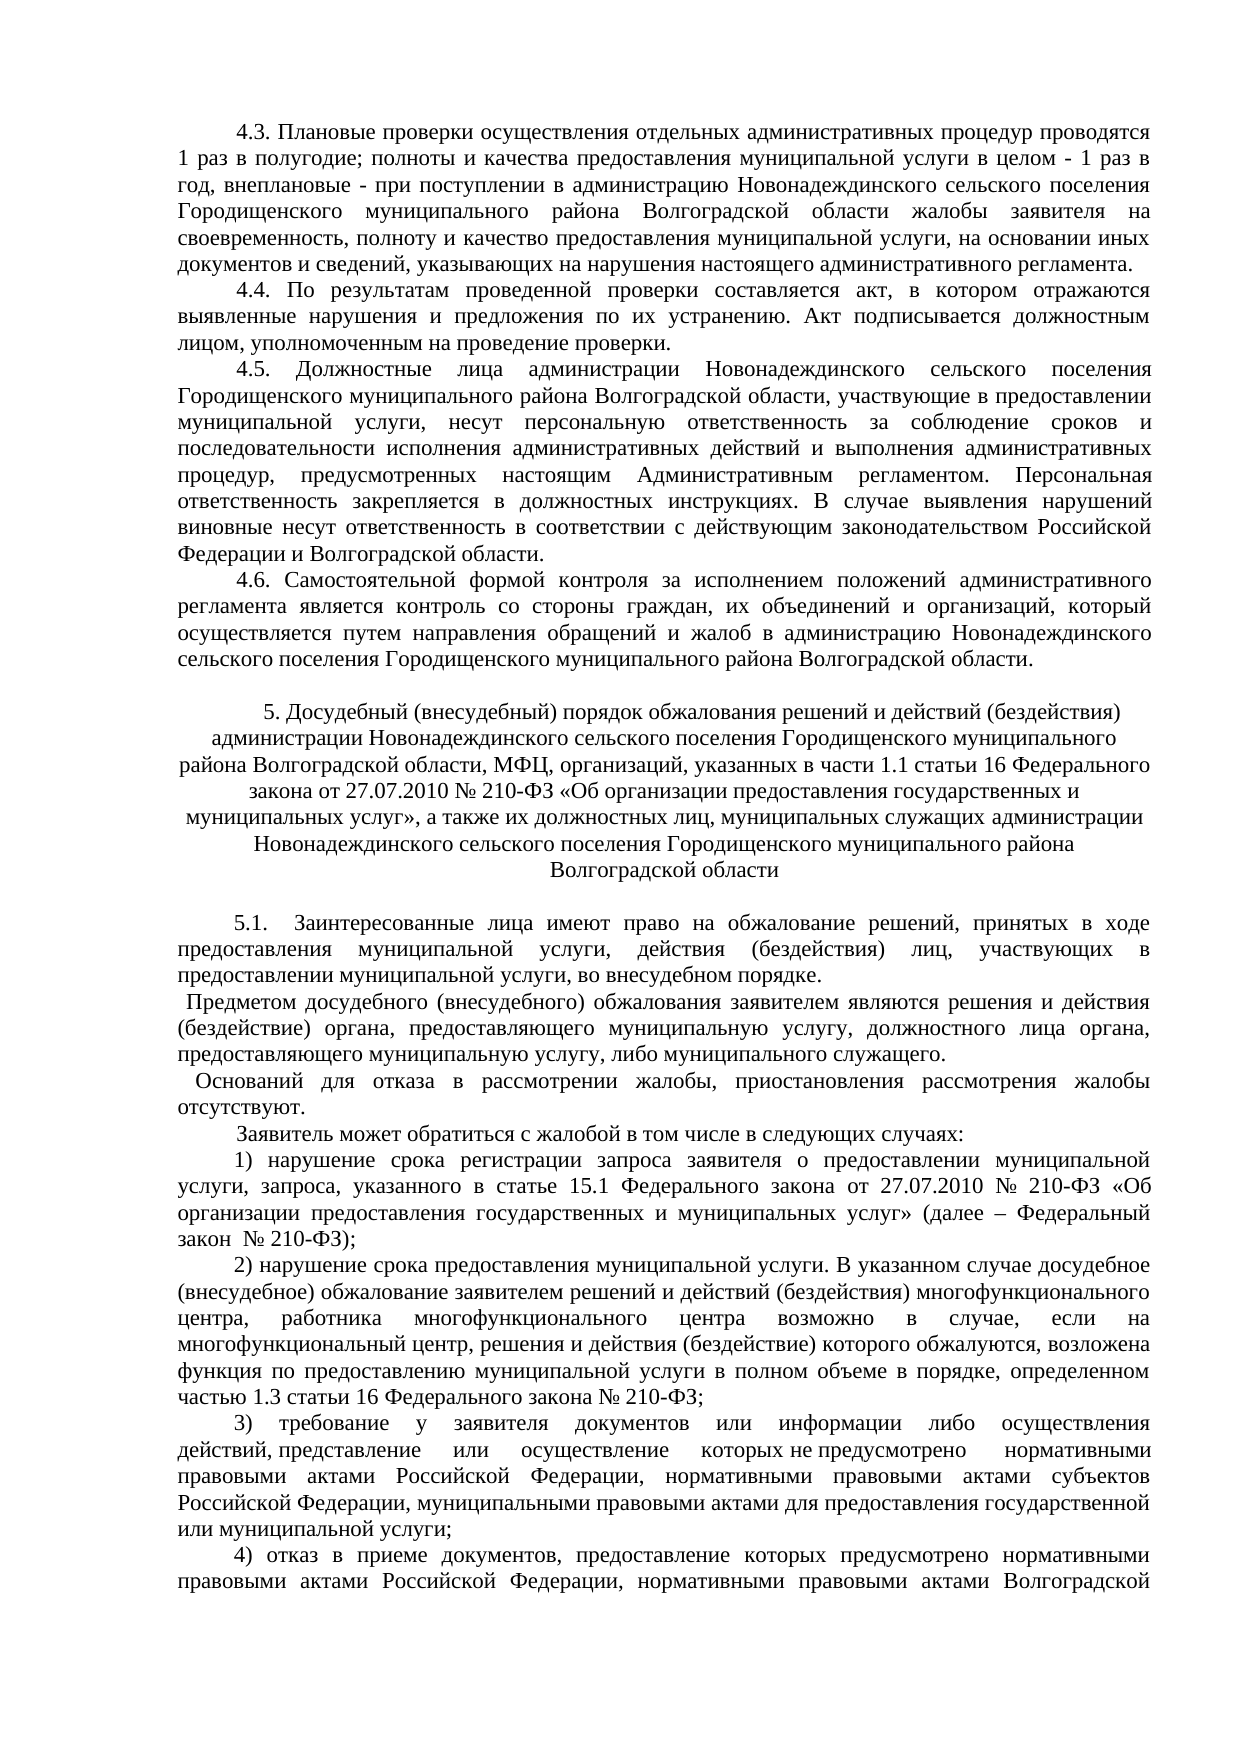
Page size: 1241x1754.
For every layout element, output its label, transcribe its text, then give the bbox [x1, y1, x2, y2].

text 5.1. Заинтересованные лица имеют право на обжалование решений, принятых в ходе предоставления муниципальной услуги, действия (бездействия) лиц, участвующих в предоставлении муниципальной услуги, во внесудебном порядке. [177, 909, 1152, 988]
text 4.5. Должностные лица администрации Новонадеждинского сельского поселения Городищенского муниципального района Волгоградской области, участвующие в предоставлении муниципальной услуги, несут персональную ответственность за соблюдение сроков и последовательности исполнения административных действий и выполнения административных процедур, предусмотренных настоящим Административным регламентом. Персональная ответственность закрепляется в должностных инструкциях. В случае выявления нарушений виновные несут ответственность в соответствии с действующим законодательством Российской Федерации и Волгоградской области. [177, 355, 1153, 566]
text Оснований для отказа в рассмотрении жалобы, приостановления рассмотрения жалобы отсутствуют. [177, 1067, 1152, 1119]
text 4.4. По результатам проведенной проверки составляется акт, в котором отражаются выявленные нарушения и предложения по их устранению. Акт подписывается должностным лицом, уполномоченным на проведение проверки. [177, 276, 1152, 355]
text Предметом досудебного (внесудебного) обжалования заявителем являются решения и действия (бездействие) органа, предоставляющего муниципальную услугу, должностного лица органа, предоставляющего муниципальную услугу, либо муниципального служащего. [177, 988, 1152, 1067]
text 4.6. Самостоятельной формой контроля за исполнением положений административного регламента является контроль со стороны граждан, их объединений и организаций, который осуществляется путем направления обращений и жалоб в администрацию Новонадеждинского сельского поселения Городищенского муниципального района Волгоградской области. [177, 566, 1153, 672]
text 3) требование у заявителя документов или информации либо осуществления действий, представление или осуществление которых не предусмотрено нормативными правовыми актами Российской Федерации, нормативными правовыми актами субъектов Российской Федерации, муниципальными правовыми актами для предоставления государственной или муниципальной услуги; [177, 1409, 1152, 1541]
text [177, 1541, 1152, 1594]
text 1) нарушение срока регистрации запроса заявителя о предоставлении муниципальной услуги, запроса, указанного в статье 15.1 Федерального закона от 27.07.2010 № 210-ФЗ «Об организации предоставления государственных и муниципальных услуг» (далее – Федеральный закон № 210-ФЗ); [177, 1146, 1152, 1251]
text 4.3. Плановые проверки осуществления отдельных административных процедур проводятся 1 раз в полугодие; полноты и качества предоставления муниципальной услуги в целом - 1 раз в год, внеплановые - при поступлении в администрацию Новонадеждинского сельского поселения Городищенского муниципального района Волгоградской области жалобы заявителя на своевременность, полноту и качество предоставления муниципальной услуги, на основании иных документов и сведений, указывающих на нарушения настоящего административного регламента. [177, 118, 1152, 276]
text 2) нарушение срока предоставления муниципальной услуги. В указанном случае досудебное (внесудебное) обжалование заявителем решений и действий (бездействия) многофункционального центра, работника многофункционального центра возможно в случае, если на многофункциональный центр, решения и действия (бездействие) которого обжалуются, возложена функция по предоставлению муниципальной услуги в полном объеме в порядке, определенном частью 1.3 статьи 16 Федерального закона № 210-ФЗ; [177, 1251, 1152, 1409]
text 5. Досудебный (внесудебный) порядок обжалования решений и действий (бездействия) администрации Новонадеждинского сельского поселения Городищенского муниципального района Волгоградской области, МФЦ, организаций, указанных в части 1.1 статьи 16 Федерального закона от 27.07.2010 № 210-ФЗ «Об организации предоставления государственных и муниципальных услуг», а также их должностных лиц, муниципальных служащих администрации Новонадеждинского сельского поселения Городищенского муниципального района Волгоградской области [177, 698, 1152, 882]
text Заявитель может обратиться с жалобой в том числе в следующих случаях: [177, 1119, 1152, 1146]
